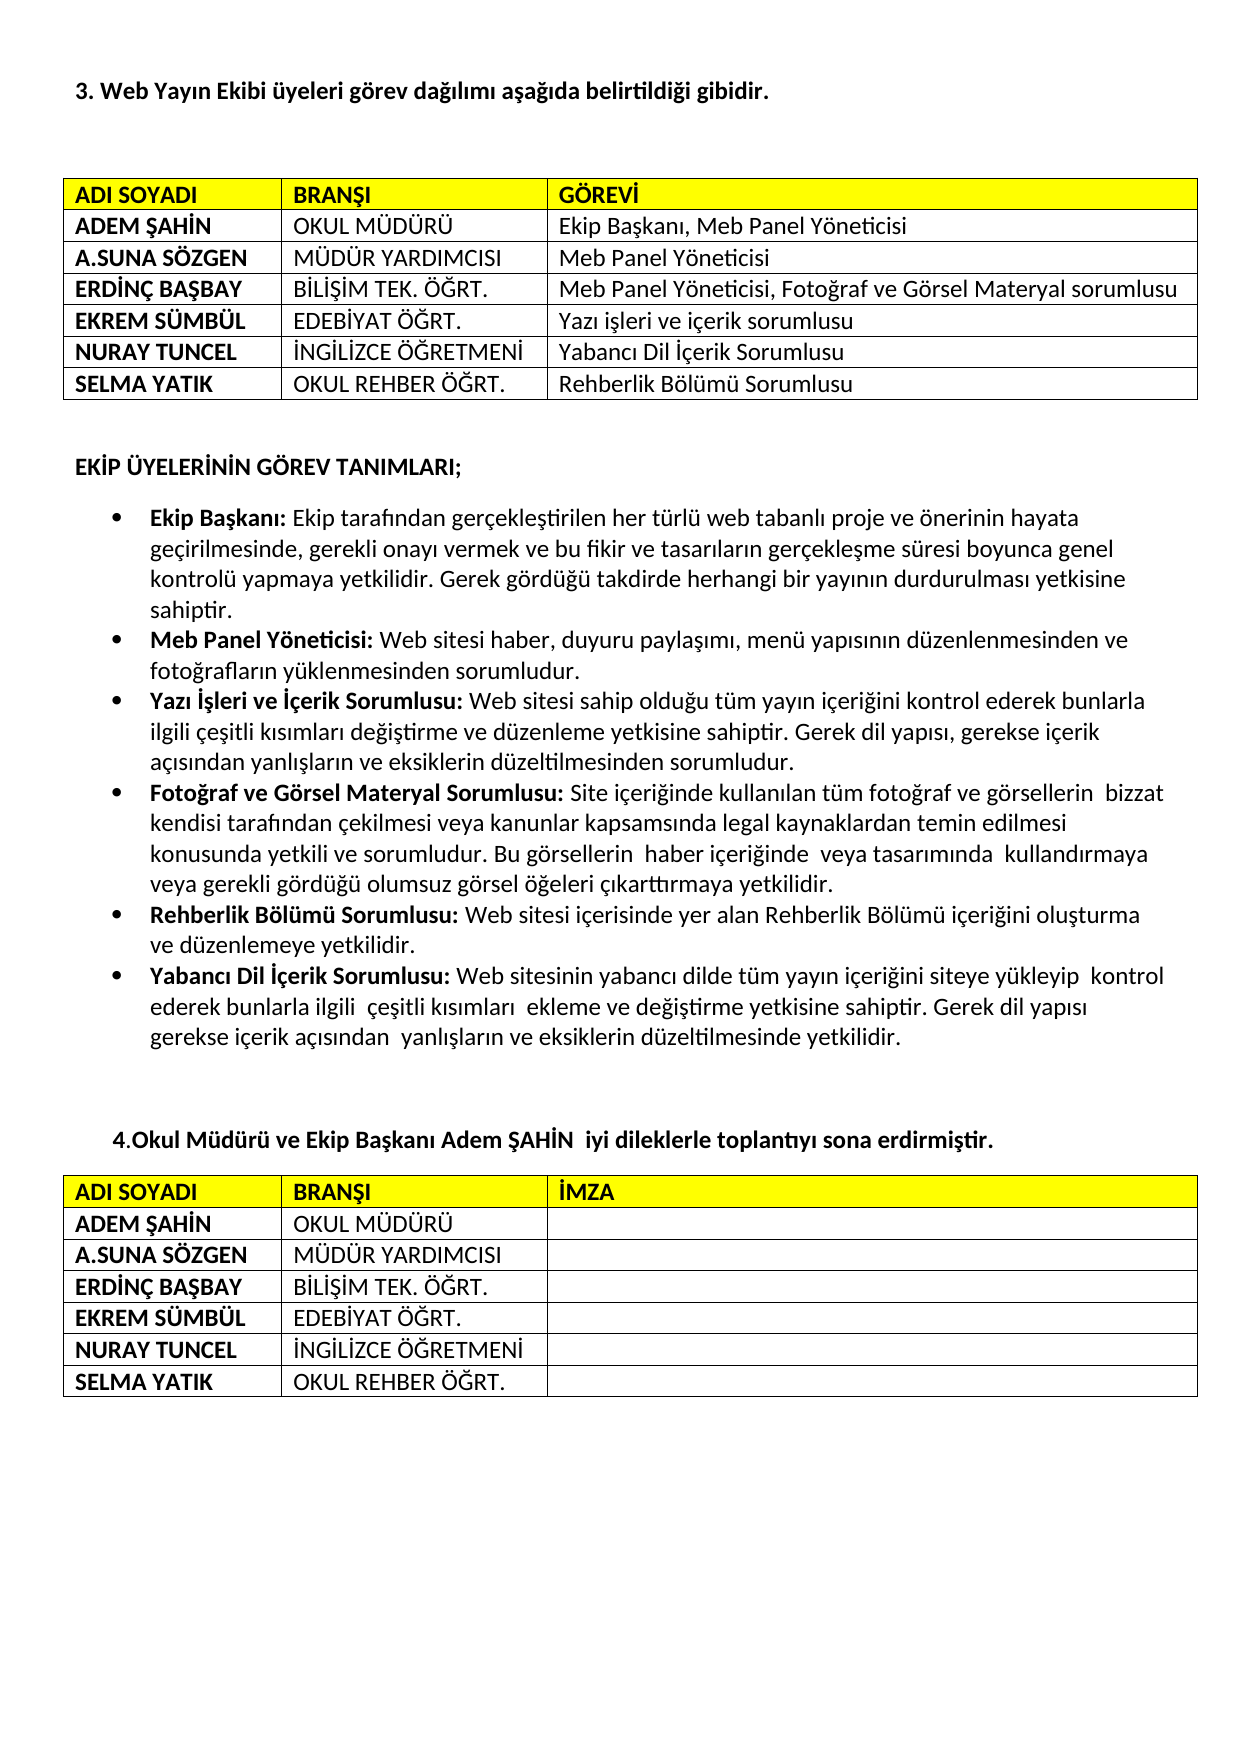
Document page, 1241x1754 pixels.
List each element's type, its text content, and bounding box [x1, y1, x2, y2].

table_cell EDEBİYAT ÖĞRT. [282, 305, 547, 336]
table_cell [548, 1240, 1197, 1270]
table_cell [548, 1208, 1197, 1238]
table_header GÖREVİ [548, 179, 1197, 209]
list Ekip Başkanı: Ekip tarafından gerçekleştirilen her türlü web tabanlı proje ve önerinin hayata geçirilmesinde, gerekli onayı vermek ve bu fikir ve tasarıların gerçekleşme süresi boyunca genel kontrolü yapmaya yetkilidir. Gerek gördüğü takdirde herhangi bir yayının durdurulması yetkisine sahiptir. [112, 502, 1165, 624]
table_cell [548, 1334, 1197, 1365]
table_cell ERDİNÇ BAŞBAY [64, 274, 281, 304]
table_cell Rehberlik Bölümü Sorumlusu [548, 368, 1197, 399]
table_cell MÜDÜR YARDIMCISI [282, 1240, 547, 1270]
table_cell [548, 1271, 1197, 1302]
table_cell MÜDÜR YARDIMCISI [282, 242, 547, 272]
list Meb Panel Yöneticisi: Web sitesi haber, duyuru paylaşımı, menü yapısının düzenlenmesinden ve fotoğrafların yüklenmesinden sorumludur. [112, 624, 1165, 686]
table_cell NURAY TUNCEL [64, 1334, 281, 1365]
list Rehberlik Bölümü Sorumlusu: Web sitesi içerisinde yer alan Rehberlik Bölümü içeriğini oluşturma ve düzenlemeye yetkilidir. [112, 899, 1165, 960]
table_cell [548, 1366, 1197, 1396]
table_cell ADEM ŞAHİN [64, 210, 281, 241]
table_cell OKUL REHBER ÖĞRT. [282, 368, 547, 399]
table_cell [548, 1303, 1197, 1333]
table_cell A.SUNA SÖZGEN [64, 1240, 281, 1270]
table_cell BİLİŞİM TEK. ÖĞRT. [282, 274, 547, 304]
table_cell OKUL REHBER ÖĞRT. [282, 1366, 547, 1396]
table_cell İNGİLİZCE ÖĞRETMENİ [282, 337, 547, 367]
text EKİP ÜYELERİNİN GÖREV TANIMLARI; [75, 451, 1165, 482]
table_cell Meb Panel Yöneticisi, Fotoğraf ve Görsel Materyal sorumlusu [548, 274, 1197, 304]
table_cell EDEBİYAT ÖĞRT. [282, 1303, 547, 1333]
table_cell ADEM ŞAHİN [64, 1208, 281, 1238]
table_cell OKUL MÜDÜRÜ [282, 210, 547, 241]
table_header ADI SOYADI [64, 179, 281, 209]
table_cell SELMA YATIK [64, 368, 281, 399]
table_header BRANŞI [282, 179, 547, 209]
text 4.Okul Müdürü ve Ekip Başkanı Adem ŞAHİN iyi dileklerle toplantıyı sona erdirmiştir. [112, 1124, 1165, 1154]
table_cell ERDİNÇ BAŞBAY [64, 1271, 281, 1302]
table_cell Meb Panel Yöneticisi [548, 242, 1197, 272]
table_cell Ekip Başkanı, Meb Panel Yöneticisi [548, 210, 1197, 241]
table_cell BİLİŞİM TEK. ÖĞRT. [282, 1271, 547, 1302]
table_header ADI SOYADI [64, 1176, 281, 1207]
list Fotoğraf ve Görsel Materyal Sorumlusu: Site içeriğinde kullanılan tüm fotoğraf ve görsellerin bizzat kendisi tarafından çekilmesi veya kanunlar kapsamsında legal kaynaklardan temin edilmesi konusunda yetkili ve sorumludur. Bu görsellerin haber içeriğinde veya tasarımında kullandırmaya veya gerekli gördüğü olumsuz görsel öğeleri çıkarttırmaya yetkilidir. [112, 777, 1165, 899]
list Yabancı Dil İçerik Sorumlusu: Web sitesinin yabancı dilde tüm yayın içeriğini siteye yükleyip kontrol ederek bunlarla ilgili çeşitli kısımları ekleme ve değiştirme yetkisine sahiptir. Gerek dil yapısı gerekse içerik açısından yanlışların ve eksiklerin düzeltilmesinde yetkilidir. [112, 960, 1165, 1052]
list Yazı İşleri ve İçerik Sorumlusu: Web sitesi sahip olduğu tüm yayın içeriğini kontrol ederek bunlarla ilgili çeşitli kısımları değiştirme ve düzenleme yetkisine sahiptir. Gerek dil yapısı, gerekse içerik açısından yanlışların ve eksiklerin düzeltilmesinden sorumludur. [112, 686, 1165, 777]
table_cell İNGİLİZCE ÖĞRETMENİ [282, 1334, 547, 1365]
table_cell EKREM SÜMBÜL [64, 1303, 281, 1333]
table_cell SELMA YATIK [64, 1366, 281, 1396]
table_cell OKUL MÜDÜRÜ [282, 1208, 547, 1238]
table_header İMZA [548, 1176, 1197, 1207]
text 3. Web Yayın Ekibi üyeleri görev dağılımı aşağıda belirtildiği gibidir. [75, 75, 1165, 106]
table_cell Yabancı Dil İçerik Sorumlusu [548, 337, 1197, 367]
table_cell Yazı işleri ve içerik sorumlusu [548, 305, 1197, 336]
table_cell EKREM SÜMBÜL [64, 305, 281, 336]
table_cell A.SUNA SÖZGEN [64, 242, 281, 272]
table_header BRANŞI [282, 1176, 547, 1207]
table_cell NURAY TUNCEL [64, 337, 281, 367]
